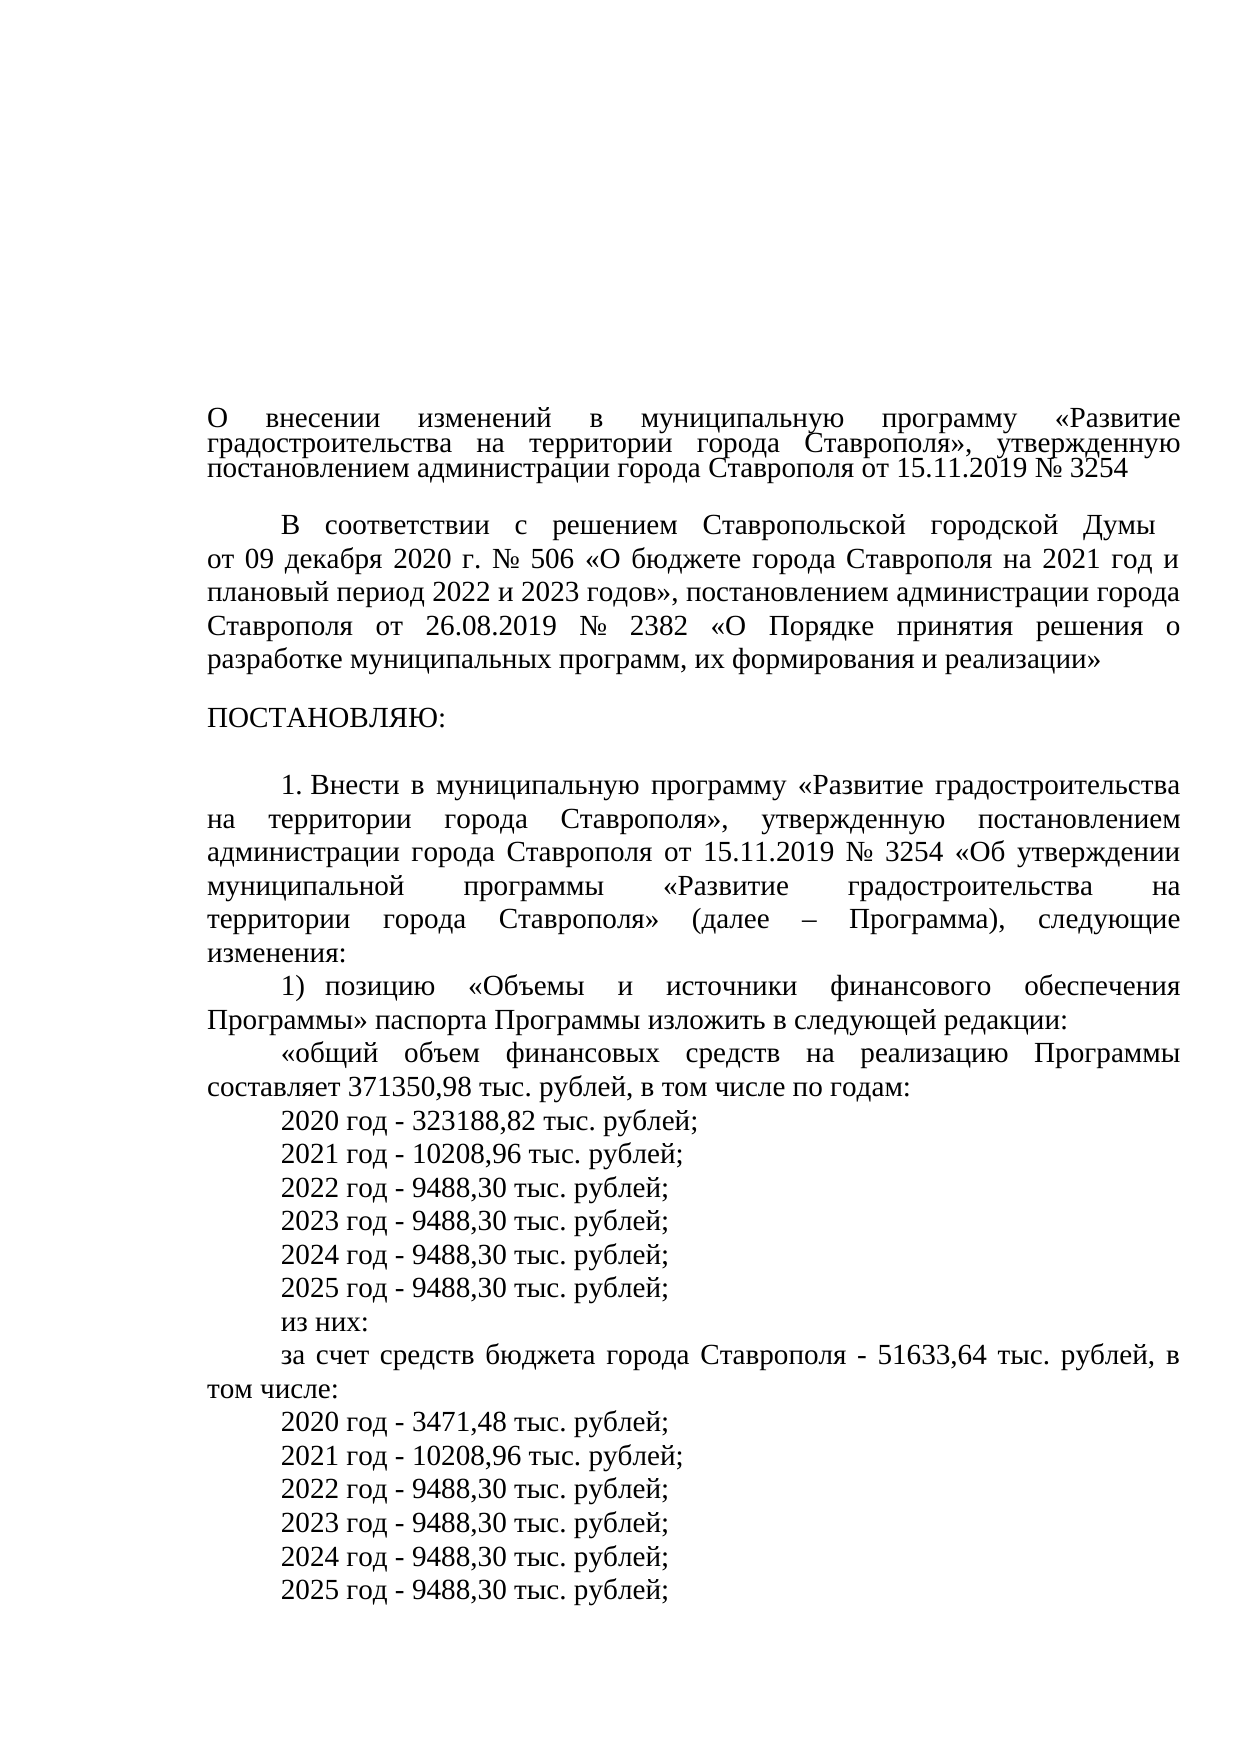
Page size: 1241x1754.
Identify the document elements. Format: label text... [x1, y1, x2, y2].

list позицию «Объемы и источники финансового обеспечения Программы» паспорта Программы изложить в следующей редакции: [207, 968, 1181, 1036]
list 2020 год - 323188,82 тыс. рублей; [207, 1103, 1181, 1136]
list за счет средств бюджета города Ставрополя - 51633,64 тыс. рублей, в том числе: [207, 1337, 1181, 1404]
list 2025 год - 9488,30 тыс. рублей; [207, 1270, 1181, 1304]
list 2021 год - 10208,96 тыс. рублей; [207, 1438, 1181, 1472]
subtitle В соответствии с решением Ставропольской городской Думы от 09 декабря 2020 г. № 506 «О бюджете города Ставрополя на 2021 год и плановый период 2022 и 2023 годов», постановлением администрации города Ставрополя от 26.08.2019 № 2382 «О Порядке принятия решения о разработке муниципальных программ, их формирования и реализации» [207, 507, 1181, 675]
list 2021 год - 10208,96 тыс. рублей; [207, 1136, 1181, 1170]
text ПОСТАНОВЛЯЮ: [207, 700, 1181, 734]
list из них: [207, 1304, 1181, 1337]
list 2024 год - 9488,30 тыс. рублей; [207, 1539, 1181, 1572]
text О внесении изменений в муниципальную программу «Развитие градостроительства на территории города Ставрополя», утвержденную постановлением администрации города Ставрополя от 15.11.2019 № 3254 [207, 407, 1181, 482]
list «общий объем финансовых средств на реализацию Программы составляет 371350,98 тыс. рублей, в том числе по годам: [207, 1036, 1181, 1103]
list 2025 год - 9488,30 тыс. рублей; [207, 1572, 1181, 1606]
list 2023 год - 9488,30 тыс. рублей; [207, 1505, 1181, 1539]
list 2020 год - 3471,48 тыс. рублей; [207, 1404, 1181, 1438]
list 2022 год - 9488,30 тыс. рублей; [207, 1170, 1181, 1203]
list 2022 год - 9488,30 тыс. рублей; [207, 1472, 1181, 1505]
list 2024 год - 9488,30 тыс. рублей; [207, 1237, 1181, 1270]
list 2023 год - 9488,30 тыс. рублей; [207, 1203, 1181, 1237]
list Внести в муниципальную программу «Развитие градостроительства на территории города Ставрополя», утвержденную постановлением администрации города Ставрополя от 15.11.2019 № 3254 «Об утверждении муниципальной программы «Развитие градостроительства на территории города Ставрополя» (далее – Программа), следующие изменения: [207, 767, 1181, 968]
